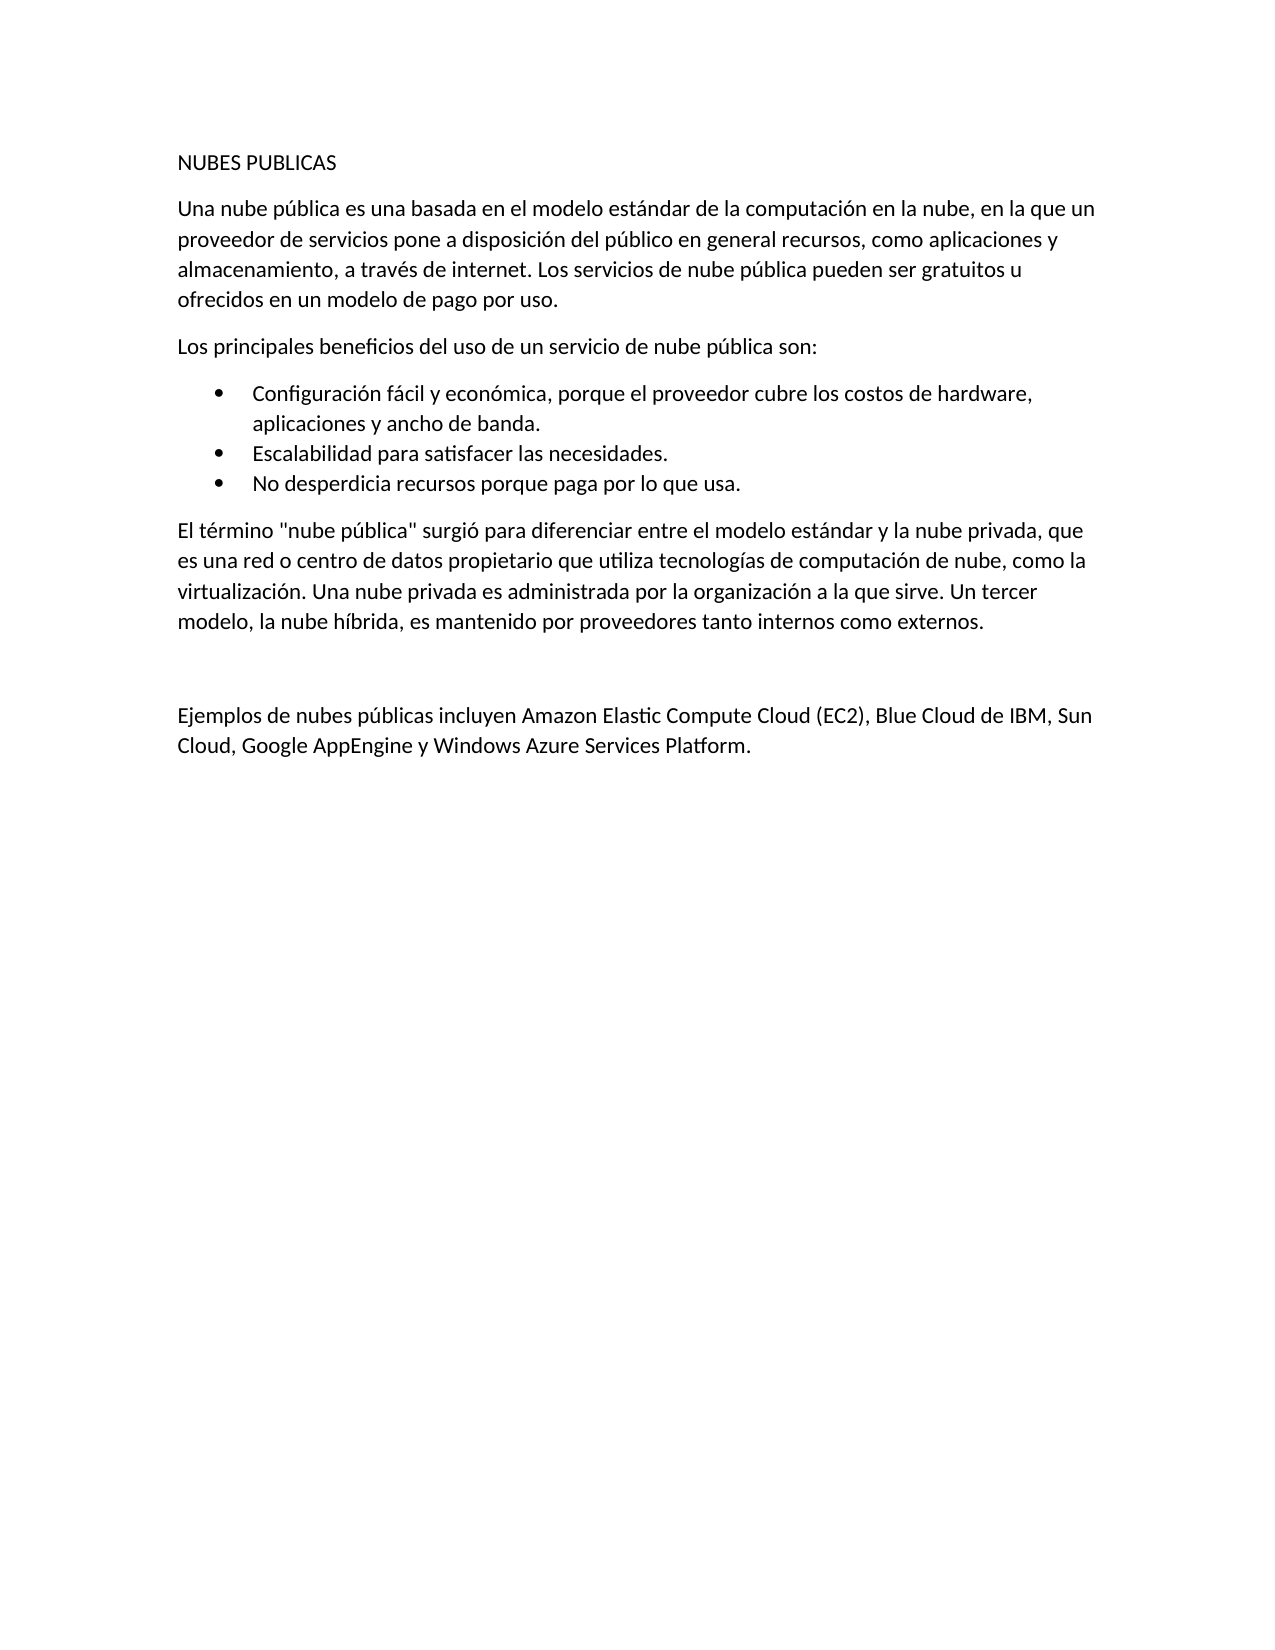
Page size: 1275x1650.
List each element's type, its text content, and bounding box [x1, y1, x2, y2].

list Escalabilidad para satisfacer las necesidades. [215, 439, 1098, 467]
text El término "nube pública" surgió para diferenciar entre el modelo estándar y la nube privada, que es una red o centro de datos propietario que utiliza tecnologías de computación de nube, como la virtualización. Una nube privada es administrada por la organización a la que sirve. Un tercer modelo, la nube híbrida, es mantenido por proveedores tanto internos como externos. [177, 516, 1098, 635]
text Los principales beneficios del uso de un servicio de nube pública son: [177, 332, 1098, 360]
text NUBES PUBLICAS [177, 148, 1098, 176]
text Ejemplos de nubes públicas incluyen Amazon Elastic Compute Cloud (EC2), Blue Cloud de IBM, Sun Cloud, Google AppEngine y Windows Azure Services Platform. [177, 701, 1098, 759]
text Una nube pública es una basada en el modelo estándar de la computación en la nube, en la que un proveedor de servicios pone a disposición del público en general recursos, como aplicaciones y almacenamiento, a través de internet. Los servicios de nube pública pueden ser gratuitos u ofrecidos en un modelo de pago por uso. [177, 194, 1098, 313]
list No desperdicia recursos porque paga por lo que usa. [215, 469, 1098, 497]
list Configuración fácil y económica, porque el proveedor cubre los costos de hardware, aplicaciones y ancho de banda. [215, 379, 1098, 437]
